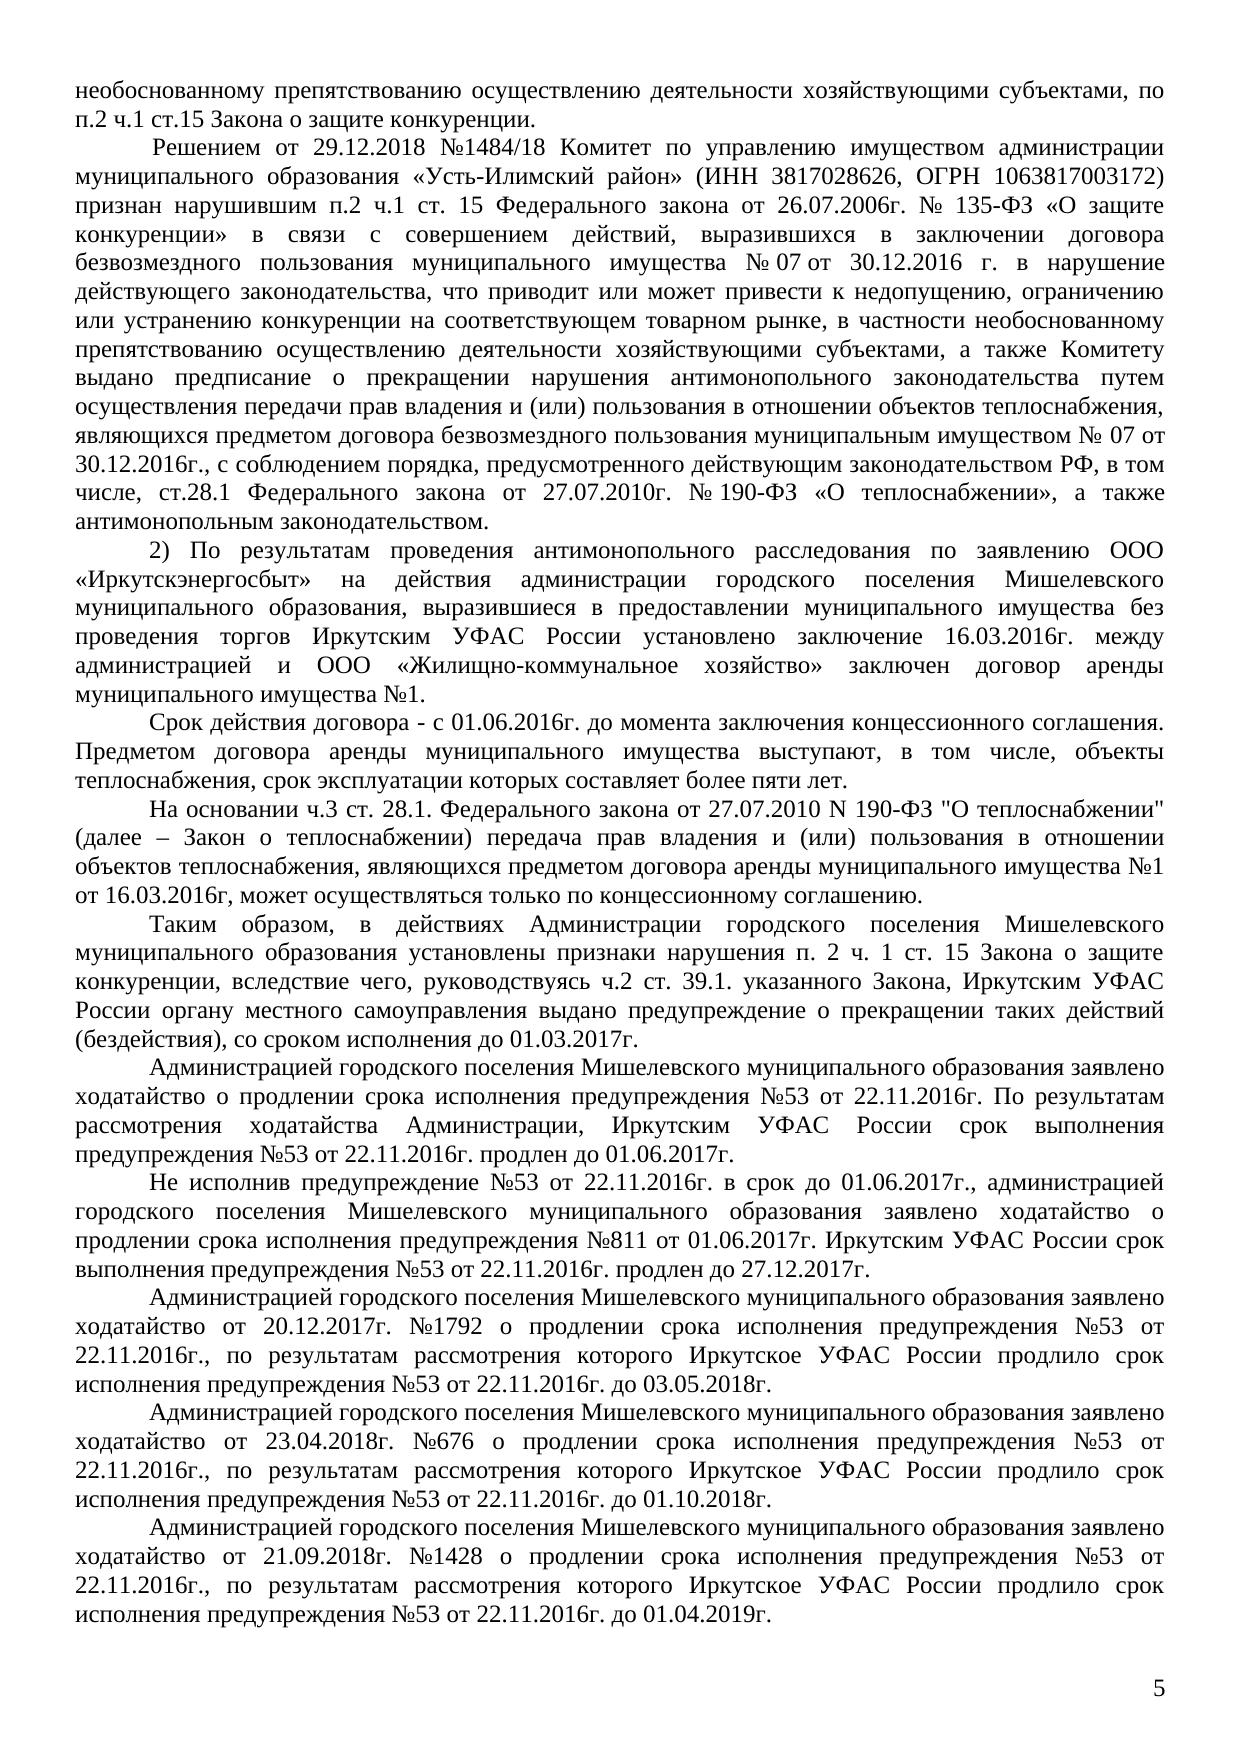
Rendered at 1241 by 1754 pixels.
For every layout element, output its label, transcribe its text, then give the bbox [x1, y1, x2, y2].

text Таким образом, в действиях Администрации городского поселения Мишелевского муниципального образования установлены признаки нарушения п. 2 ч. 1 ст. 15 Закона о защите конкуренции, вследствие чего, руководствуясь ч.2 ст. 39.1. указанного Закона, Иркутским УФАС России органу местного самоуправления выдано предупреждение о прекращении таких действий (бездействия), со сроком исполнения до 01.03.2017г. [75, 909, 1165, 1052]
text Решением от 29.12.2018 №1484/18 Комитет по управлению имуществом администрации муниципального образования «Усть-Илимский район» (ИНН 3817028626, ОГРН 1063817003172) признан нарушившим п.2 ч.1 ст. 15 Федерального закона от 26.07.2006г. № 135-ФЗ «О защите конкуренции» в связи с совершением действий, выразившихся в заключении договора безвозмездного пользования муниципального имущества № 07 от 30.12.2016 г. в нарушение действующего законодательства, что приводит или может привести к недопущению, ограничению или устранению конкуренции на соответствующем товарном рынке, в частности необоснованному препятствованию осуществлению деятельности хозяйствующими субъектами, а также Комитету выдано предписание о прекращении нарушения антимонопольного законодательства путем осуществления передачи прав владения и (или) пользования в отношении объектов теплоснабжения, являющихся предметом договора безвозмездного пользования муниципальным имуществом № 07 от 30.12.2016г., с соблюдением порядка, предусмотренного действующим законодательством РФ, в том числе, ст.28.1 Федерального закона от 27.07.2010г. № 190-ФЗ «О теплоснабжении», а также антимонопольным законодательством. [75, 132, 1165, 535]
text 2) По результатам проведения антимонопольного расследования по заявлению ООО «Иркутскэнергосбыт» на действия администрации городского поселения Мишелевского муниципального образования, выразившиеся в предоставлении муниципального имущества без проведения торгов Иркутским УФАС России установлено заключение 16.03.2016г. между администрацией и ООО «Жилищно-коммунальное хозяйство» заключен договор аренды муниципального имущества №1. [75, 535, 1165, 707]
text Администрацией городского поселения Мишелевского муниципального образования заявлено ходатайство от 20.12.2017г. №1792 о продлении срока исполнения предупреждения №53 от 22.11.2016г., по результатам рассмотрения которого Иркутское УФАС России продлило срок исполнения предупреждения №53 от 22.11.2016г. до 03.05.2018г. [75, 1282, 1165, 1397]
text На основании ч.3 ст. 28.1. Федерального закона от 27.07.2010 N 190-ФЗ "О теплоснабжении" (далее – Закон о теплоснабжении) передача прав владения и (или) пользования в отношении объектов теплоснабжения, являющихся предметом договора аренды муниципального имущества №1 от 16.03.2016г, может осуществляться только по концессионному соглашению. [75, 794, 1165, 909]
text Администрацией городского поселения Мишелевского муниципального образования заявлено ходатайство от 23.04.2018г. №676 о продлении срока исполнения предупреждения №53 от 22.11.2016г., по результатам рассмотрения которого Иркутское УФАС России продлило срок исполнения предупреждения №53 от 22.11.2016г. до 01.10.2018г. [75, 1397, 1165, 1512]
text Администрацией городского поселения Мишелевского муниципального образования заявлено ходатайство от 21.09.2018г. №1428 о продлении срока исполнения предупреждения №53 от 22.11.2016г., по результатам рассмотрения которого Иркутское УФАС России продлило срок исполнения предупреждения №53 от 22.11.2016г. до 01.04.2019г. [75, 1512, 1165, 1627]
text Администрацией городского поселения Мишелевского муниципального образования заявлено ходатайство о продлении срока исполнения предупреждения №53 от 22.11.2016г. По результатам рассмотрения ходатайства Администрации, Иркутским УФАС России срок выполнения предупреждения №53 от 22.11.2016г. продлен до 01.06.2017г. [75, 1052, 1165, 1167]
text Не исполнив предупреждение №53 от 22.11.2016г. в срок до 01.06.2017г., администрацией городского поселения Мишелевского муниципального образования заявлено ходатайство о продлении срока исполнения предупреждения №811 от 01.06.2017г. Иркутским УФАС России срок выполнения предупреждения №53 от 22.11.2016г. продлен до 27.12.2017г. [75, 1167, 1165, 1282]
text Срок действия договора - с 01.06.2016г. до момента заключения концессионного соглашения. Предметом договора аренды муниципального имущества выступают, в том числе, объекты теплоснабжения, срок эксплуатации которых составляет более пяти лет. [75, 707, 1165, 794]
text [75, 75, 1165, 132]
